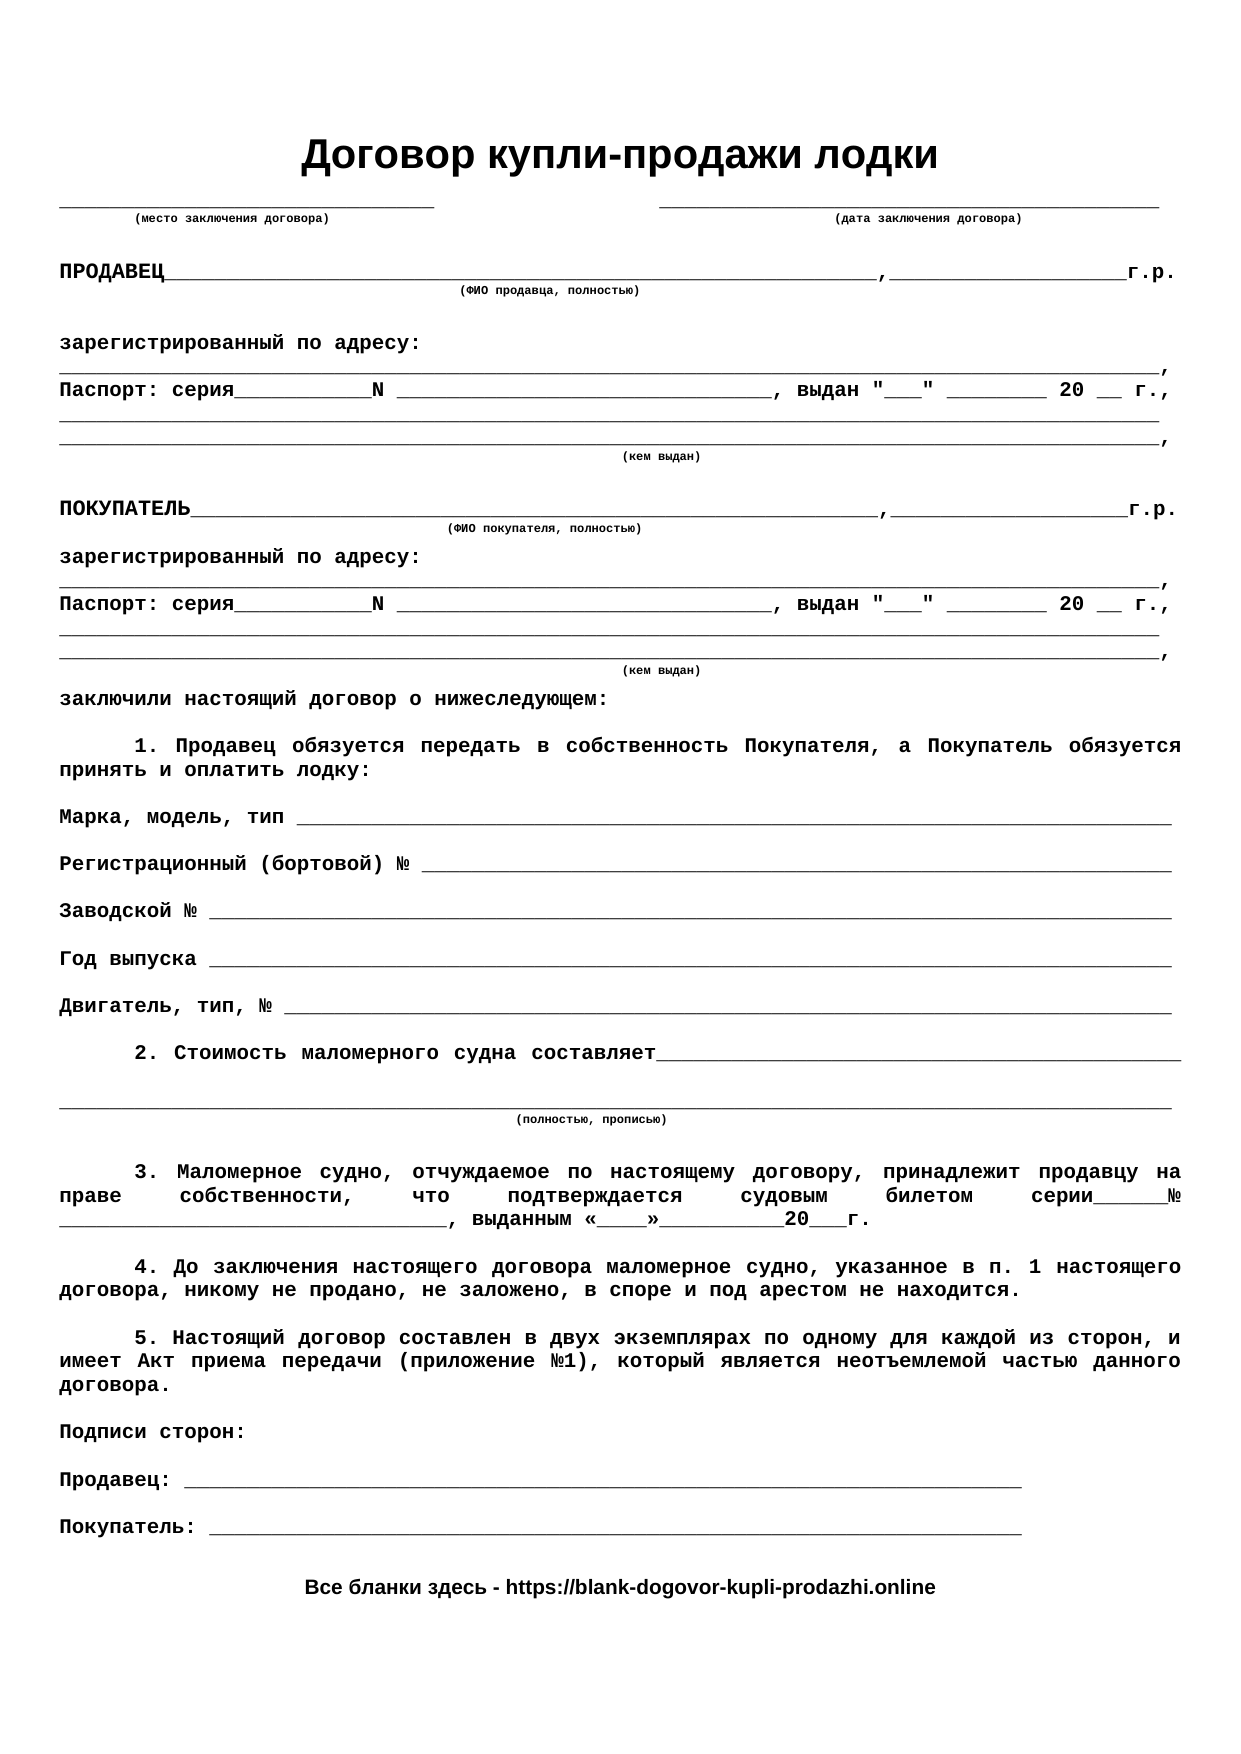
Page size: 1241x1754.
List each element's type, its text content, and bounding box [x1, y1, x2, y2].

text (место заключения договора) (дата заключения договора) [59, 212, 1181, 236]
text Продавец: ___________________________________________________________________ [59, 1469, 1181, 1493]
text 2. Стоимость маломерного судна составляет__________________________________________ [59, 1042, 1181, 1090]
text Подписи сторон: [59, 1421, 1181, 1445]
text (полностью, прописью) [59, 1113, 1181, 1137]
text зарегистрированный по адресу: [59, 546, 1181, 569]
text ________________________________________________________________________________________, [59, 569, 1181, 593]
text ________________________________________________________________________________________ [59, 617, 1181, 640]
text (ФИО покупателя, полностью) [59, 522, 1181, 546]
text Марка, модель, тип ______________________________________________________________________ [59, 806, 1181, 829]
text Паспорт: серия___________N ______________________________, выдан "___" ________ 20 __ г., [59, 593, 1181, 617]
subtitle Договор купли-продажи лодки [59, 129, 1181, 177]
text ПОКУПАТЕЛЬ_______________________________________________________,___________________г.р. [59, 497, 1181, 522]
text (кем выдан) [59, 664, 1181, 688]
text Покупатель: _________________________________________________________________ [59, 1516, 1181, 1540]
text (ФИО продавца, полностью) [59, 284, 1181, 308]
text Регистрационный (бортовой) № ____________________________________________________________ [59, 853, 1181, 877]
text Двигатель, тип, № _______________________________________________________________________ [59, 995, 1181, 1019]
text (кем выдан) [59, 450, 1181, 474]
text 1. Продавец обязуется передать в собственность Покупателя, а Покупатель обязуется принять и оплатить лодку: [59, 735, 1181, 782]
text ________________________________________________________________________________________, [59, 426, 1181, 450]
text заключили настоящий договор о нижеследующем: [59, 688, 1181, 711]
text ________________________________________________________________________________________, [59, 640, 1181, 664]
text Паспорт: серия___________N ______________________________, выдан "___" ________ 20 __ г., [59, 379, 1181, 403]
text ______________________________ ________________________________________ [59, 188, 1181, 212]
text 3. Маломерное судно, отчуждаемое по настоящему договору, принадлежит продавцу на праве собственности, что подтверждается судовым билетом серии______№ _______________________________, выданным «____»__________20___г. [59, 1161, 1181, 1232]
subtitle Все бланки здесь - https://blank-dogovor-kupli-prodazhi.online [59, 1575, 1181, 1599]
text зарегистрированный по адресу: [59, 332, 1181, 356]
text _________________________________________________________________________________________ [59, 1090, 1181, 1113]
text ________________________________________________________________________________________ [59, 403, 1181, 426]
text Заводской № _____________________________________________________________________________ [59, 901, 1181, 924]
text ПРОДАВЕЦ_________________________________________________________,___________________г.р. [59, 260, 1181, 284]
text ________________________________________________________________________________________, [59, 356, 1181, 379]
text 4. До заключения настоящего договора маломерное судно, указанное в п. 1 настоящего договора, никому не продано, не заложено, в споре и под арестом не находится. [59, 1256, 1181, 1303]
text Год выпуска _____________________________________________________________________________ [59, 948, 1181, 971]
text 5. Настоящий договор составлен в двух экземплярах по одному для каждой из сторон, и имеет Акт приема передачи (приложение №1), который является неотъемлемой частью данного договора. [59, 1327, 1181, 1398]
